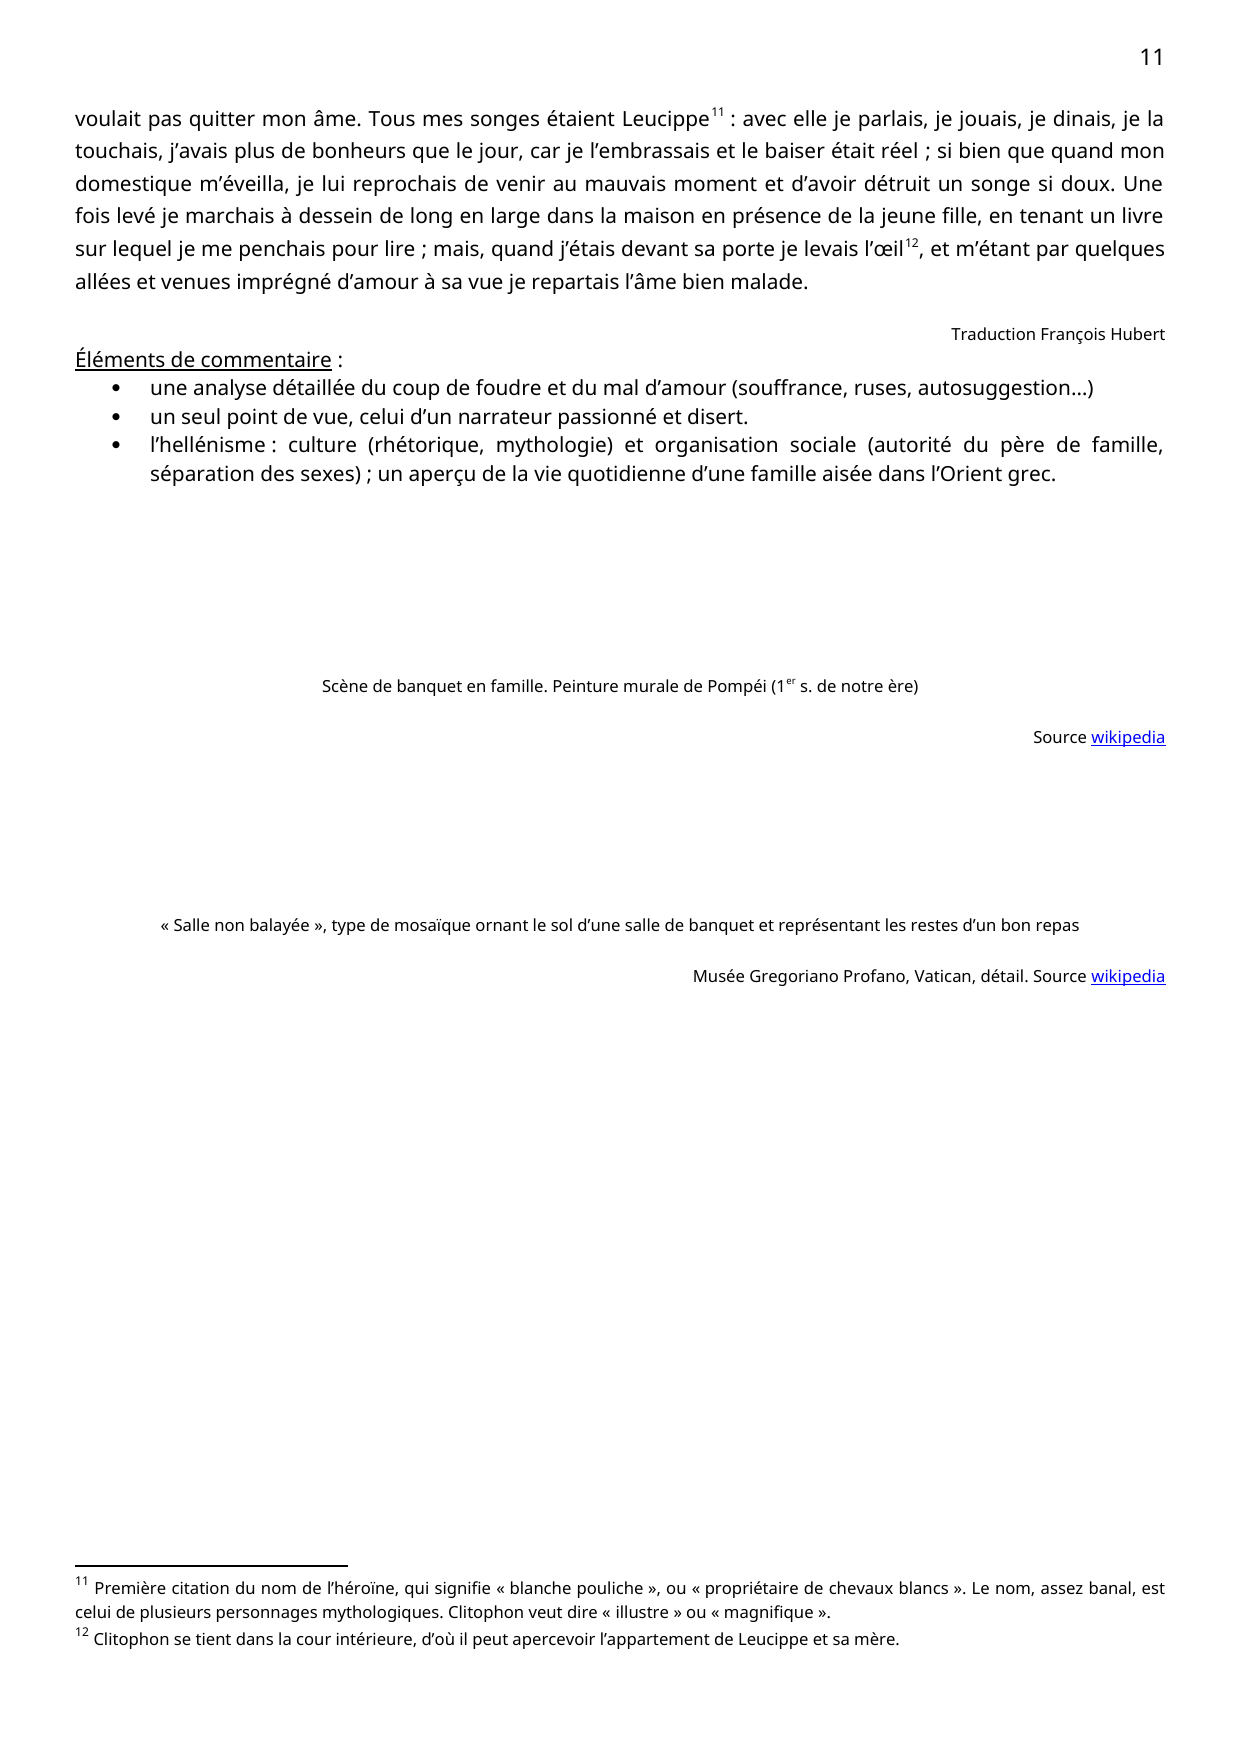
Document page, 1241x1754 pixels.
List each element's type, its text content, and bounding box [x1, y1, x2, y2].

list un seul point de vue, celui d’un narrateur passionné et disert. [112, 402, 1165, 430]
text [75, 104, 1165, 295]
text « Salle non balayée », type de mosaïque ornant le sol d’une salle de banquet et représentant les restes d’un bon repas [75, 913, 1165, 936]
text Éléments de commentaire : [75, 345, 1165, 373]
text Musée Gregoriano Profano, Vatican, détail. Source wikipedia [75, 964, 1165, 987]
text Source wikipedia [75, 726, 1165, 748]
text Scène de banquet en famille. Peinture murale de Pompéi (1er s. de notre ère) [75, 675, 1165, 697]
list une analyse détaillée du coup de foudre et du mal d’amour (souffrance, ruses, autosuggestion…) [112, 373, 1165, 402]
list l’hellénisme : culture (rhétorique, mythologie) et organisation sociale (autorité du père de famille, séparation des sexes) ; un aperçu de la vie quotidienne d’une famille aisée dans l’Orient grec. [112, 430, 1165, 487]
text Traduction François Hubert [75, 322, 1165, 345]
